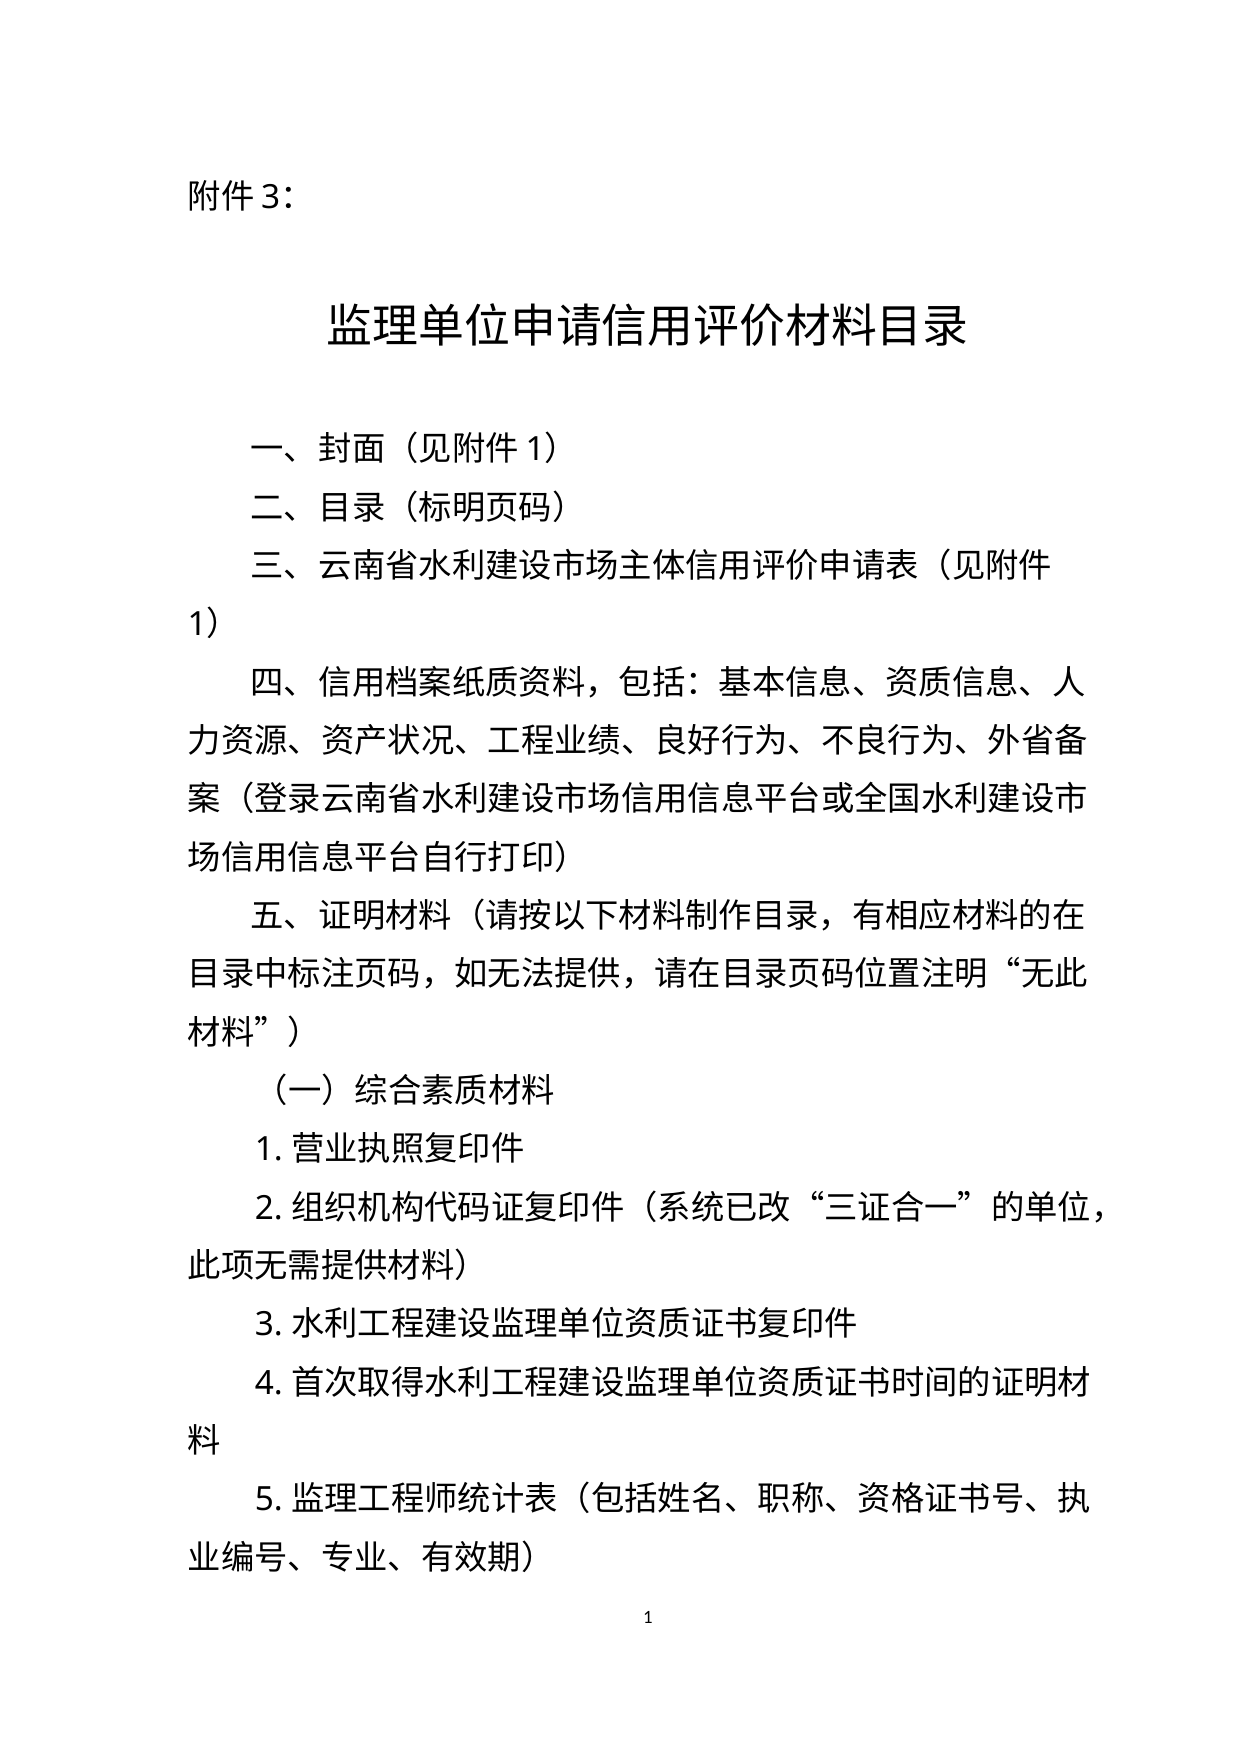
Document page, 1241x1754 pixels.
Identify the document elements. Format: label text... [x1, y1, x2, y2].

list 证明材料（请按以下材料制作目录，有相应材料的在目录中标注页码，如无法提供，请在目录页码位置注明“无此材料”） [187, 881, 1107, 1056]
list 信用档案纸质资料，包括：基本信息、资质信息、人力资源、资产状况、工程业绩、良好行为、不良行为、外省备案（登录云南省水利建设市场信用信息平台或全国水利建设市场信用信息平台自行打印） [187, 647, 1107, 881]
text 监理单位申请信用评价材料目录 [187, 289, 1107, 356]
list 水利工程建设监理单位资质证书复印件 [187, 1289, 1107, 1347]
list 首次取得水利工程建设监理单位资质证书时间的证明材料 [187, 1347, 1107, 1464]
text 附件3： [187, 162, 1107, 227]
list 组织机构代码证复印件（系统已改“三证合一”的单位，此项无需提供材料） [187, 1172, 1107, 1289]
text （一）综合素质材料 [187, 1056, 1107, 1114]
list 营业执照复印件 [187, 1114, 1107, 1172]
list 目录（标明页码） [187, 472, 1107, 531]
list 封面（见附件1） [187, 414, 1107, 472]
list 云南省水利建设市场主体信用评价申请表（见附件1） [187, 531, 1107, 647]
list 监理工程师统计表（包括姓名、职称、资格证书号、执业编号、专业、有效期） [187, 1464, 1107, 1581]
